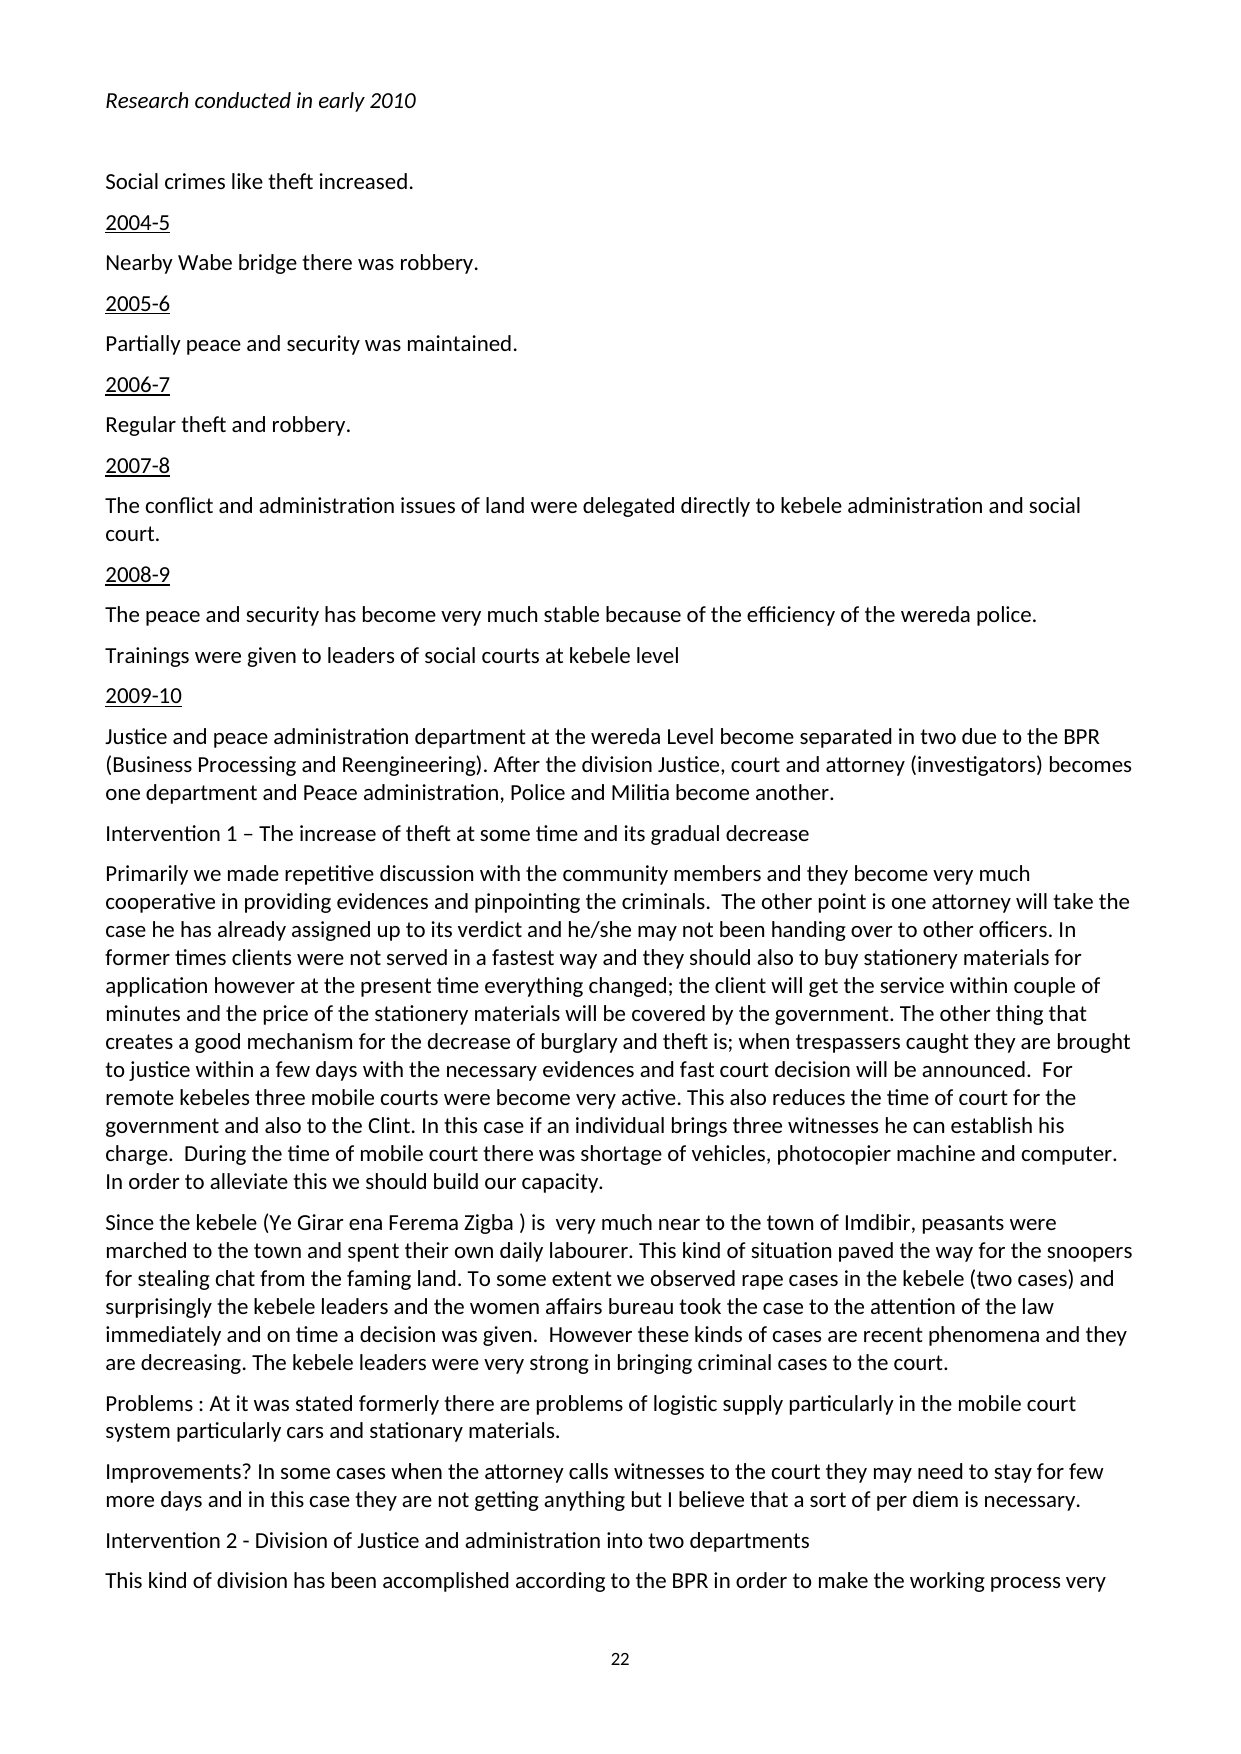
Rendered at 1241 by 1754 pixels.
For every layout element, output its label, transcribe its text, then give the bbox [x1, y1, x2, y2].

text Nearby Wabe bridge there was robbery. [105, 248, 1135, 276]
text Intervention 1 – The increase of theft at some time and its gradual decrease [105, 819, 1135, 847]
text Since the kebele (Ye Girar ena Ferema Zigba ) is very much near to the town of Imdibir, peasants were marched to the town and spent their own daily labourer. This kind of situation paved the way for the snoopers for stealing chat from the faming land. To some extent we observed rape cases in the kebele (two cases) and surprisingly the kebele leaders and the women affairs bureau took the case to the attention of the law immediately and on time a decision was given. However these kinds of cases are recent phenomena and they are decreasing. The kebele leaders were very strong in bringing criminal cases to the court. [105, 1208, 1135, 1376]
text The conflict and administration issues of land were delegated directly to kebele administration and social court. [105, 492, 1135, 548]
text Intervention 2 - Division of Justice and administration into two departments [105, 1526, 1135, 1554]
text 2009-10 [105, 682, 1135, 710]
text Regular theft and robbery. [105, 411, 1135, 438]
text 2006-7 [105, 370, 1135, 398]
text Partially peace and security was maintained. [105, 329, 1135, 357]
text Problems : At it was stated formerly there are problems of logistic supply particularly in the mobile court system particularly cars and stationary materials. [105, 1389, 1135, 1445]
text 2008-9 [105, 560, 1135, 588]
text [105, 1566, 1135, 1594]
text The peace and security has become very much stable because of the efficiency of the wereda police. [105, 601, 1135, 629]
text Primarily we made repetitive discussion with the community members and they become very much cooperative in providing evidences and pinpointing the criminals. The other point is one attorney will take the case he has already assigned up to its verdict and he/she may not been handing over to other officers. In former times clients were not served in a fastest way and they should also to buy stationery materials for application however at the present time everything changed; the client will get the service within couple of minutes and the price of the stationery materials will be covered by the government. The other thing that creates a good mechanism for the decrease of burglary and theft is; when trespassers caught they are brought to justice within a few days with the necessary evidences and fast court decision will be announced. For remote kebeles three mobile courts were become very active. This also reduces the time of court for the government and also to the Clint. In this case if an individual brings three witnesses he can establish his charge. During the time of mobile court there was shortage of vehicles, photocopier machine and computer. In order to alleviate this we should build our capacity. [105, 859, 1135, 1196]
text Justice and peace administration department at the wereda Level become separated in two due to the BPR (Business Processing and Reengineering). After the division Justice, court and attorney (investigators) becomes one department and Peace administration, Police and Militia become another. [105, 722, 1135, 806]
text Trainings were given to leaders of social courts at kebele level [105, 641, 1135, 669]
text Social crimes like theft increased. [105, 167, 1135, 195]
text Improvements? In some cases when the attorney calls witnesses to the court they may need to stay for few more days and in this case they are not getting anything but I believe that a sort of per diem is necessary. [105, 1457, 1135, 1513]
text 2005-6 [105, 289, 1135, 317]
text 2004-5 [105, 208, 1135, 236]
text 2007-8 [105, 451, 1135, 479]
